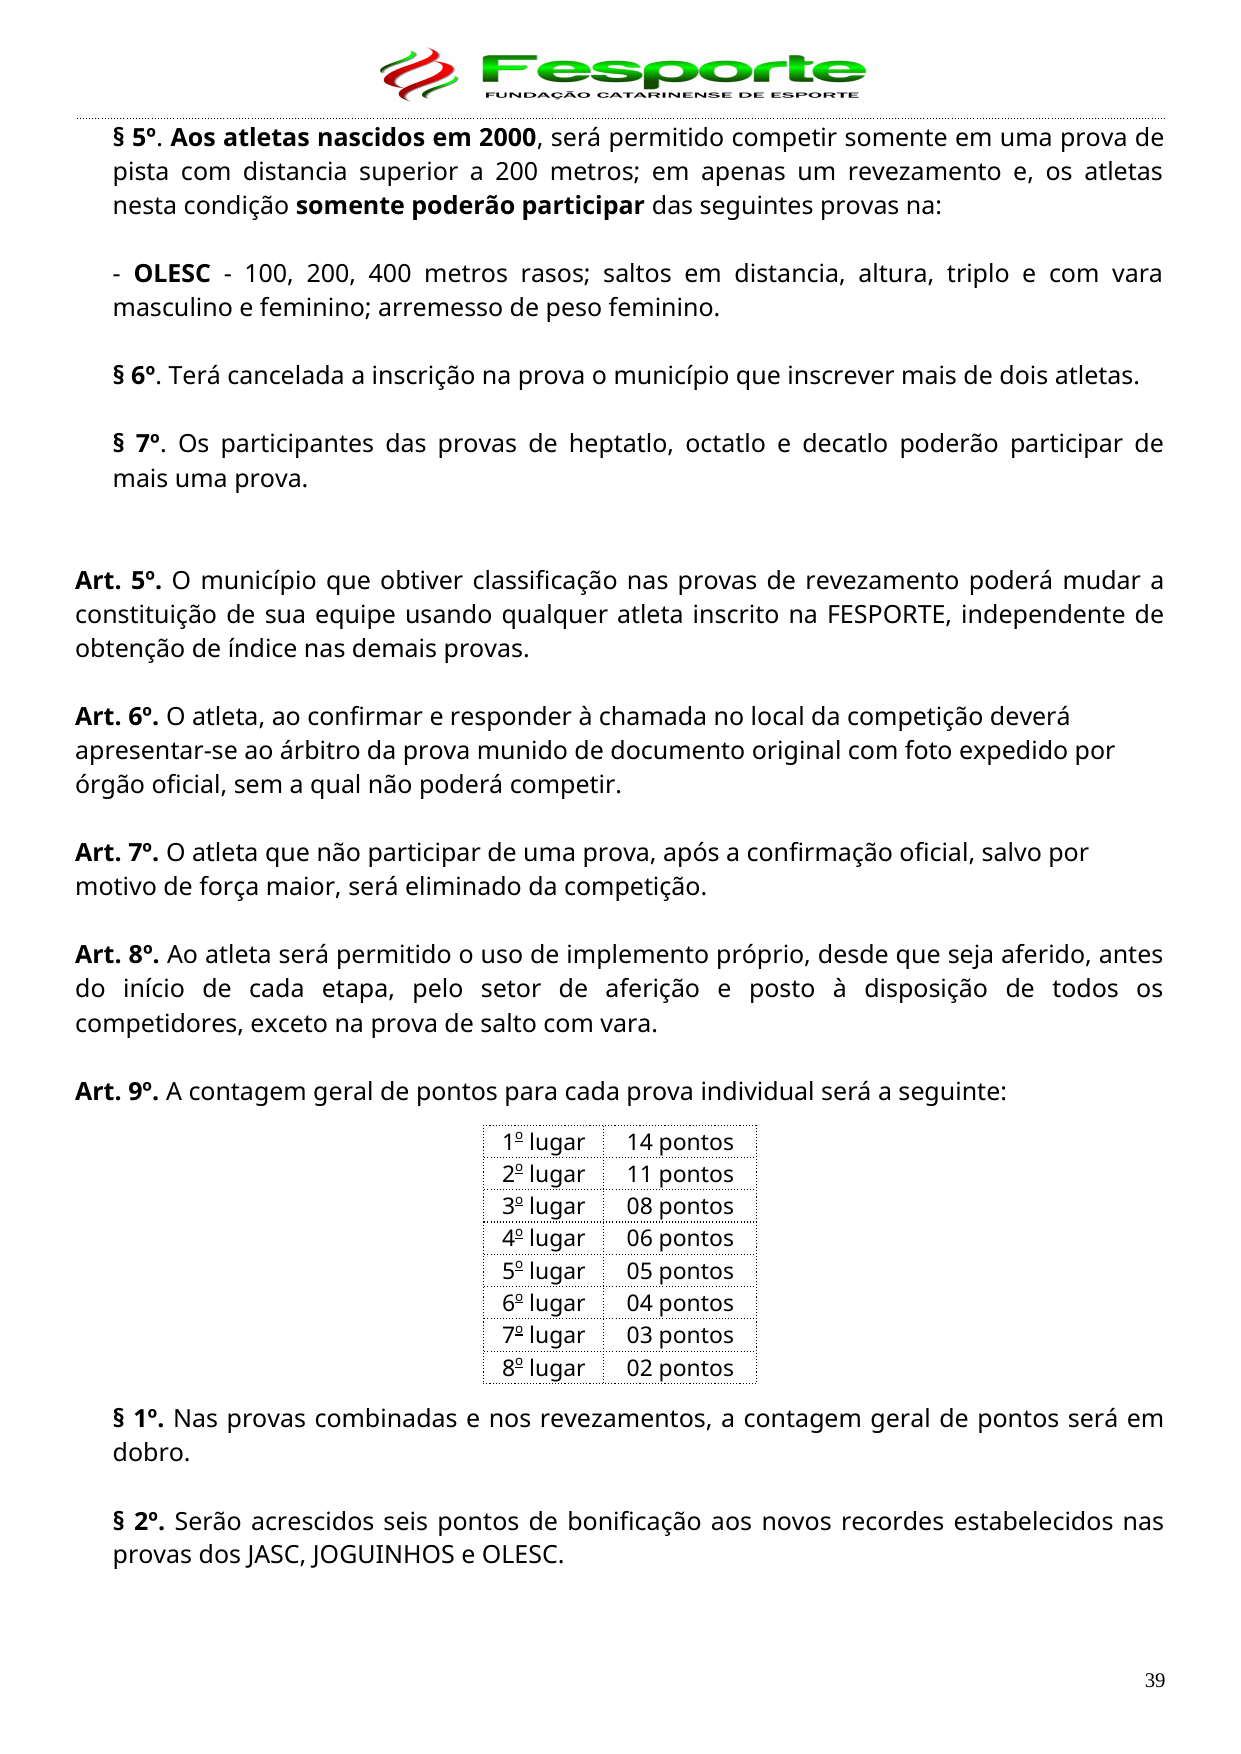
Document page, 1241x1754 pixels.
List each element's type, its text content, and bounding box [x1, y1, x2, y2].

table_cell 04 pontos [604, 1286, 757, 1318]
text Art. 8º. Ao atleta será permitido o uso de implemento próprio, desde que seja aferido, antes do início de cada etapa, pelo setor de aferição e posto à disposição de todos os competidores, exceto na prova de salto com vara. [75, 937, 1165, 1039]
text Art. 5º. O município que obtiver classificação nas provas de revezamento poderá mudar a constituição de sua equipe usando qualquer atleta inscrito na FESPORTE, independente de obtenção de índice nas demais provas. [75, 562, 1165, 664]
text Art. 6º. O atleta, ao confirmar e responder à chamada no local da competição deverá apresentar-se ao árbitro da prova munido de documento original com foto expedido por órgão oficial, sem a qual não poderá competir. [75, 699, 1165, 801]
table_cell 03 pontos [604, 1318, 757, 1351]
table_cell 08 pontos [604, 1189, 757, 1221]
table_cell 05 pontos [604, 1254, 757, 1286]
table_cell 5o lugar [484, 1254, 604, 1286]
table_cell 02 pontos [604, 1351, 757, 1383]
table_header 14 pontos [604, 1125, 757, 1157]
table_header 1o lugar [484, 1125, 604, 1157]
table_cell 6o lugar [484, 1286, 604, 1318]
table_cell 3o lugar [484, 1189, 604, 1221]
text § 2º. Serão acrescidos seis pontos de bonificação aos novos recordes estabelecidos nas provas dos JASC, JOGUINHOS e OLESC. [112, 1503, 1165, 1571]
text § 7º. Os participantes das provas de heptatlo, octatlo e decatlo poderão participar de mais uma prova. [112, 426, 1165, 494]
text - OLESC - 100, 200, 400 metros rasos; saltos em distancia, altura, triplo e com vara masculino e feminino; arremesso de peso feminino. [112, 256, 1165, 324]
table_cell 8o lugar [484, 1351, 604, 1383]
text Art. 9º. A contagem geral de pontos para cada prova individual será a seguinte: [75, 1073, 1165, 1107]
table_cell 11 pontos [604, 1157, 757, 1189]
table_cell 4o lugar [484, 1221, 604, 1254]
text § 6º. Terá cancelada a inscrição na prova o município que inscrever mais de dois atletas. [112, 358, 1165, 392]
table_cell 2o lugar [484, 1157, 604, 1189]
text § 1º. Nas provas combinadas e nos revezamentos, a contagem geral de pontos será em dobro. [112, 1401, 1165, 1469]
table_cell 7o lugar [484, 1318, 604, 1351]
picture [373, 47, 867, 102]
text Art. 7º. O atleta que não participar de uma prova, após a confirmação oficial, salvo por motivo de força maior, será eliminado da competição. [75, 835, 1165, 903]
text § 5º. Aos atletas nascidos em 2000, será permitido competir somente em uma prova de pista com distancia superior a 200 metros; em apenas um revezamento e, os atletas nesta condição somente poderão participar das seguintes provas na: [112, 119, 1165, 222]
table_cell 06 pontos [604, 1221, 757, 1254]
